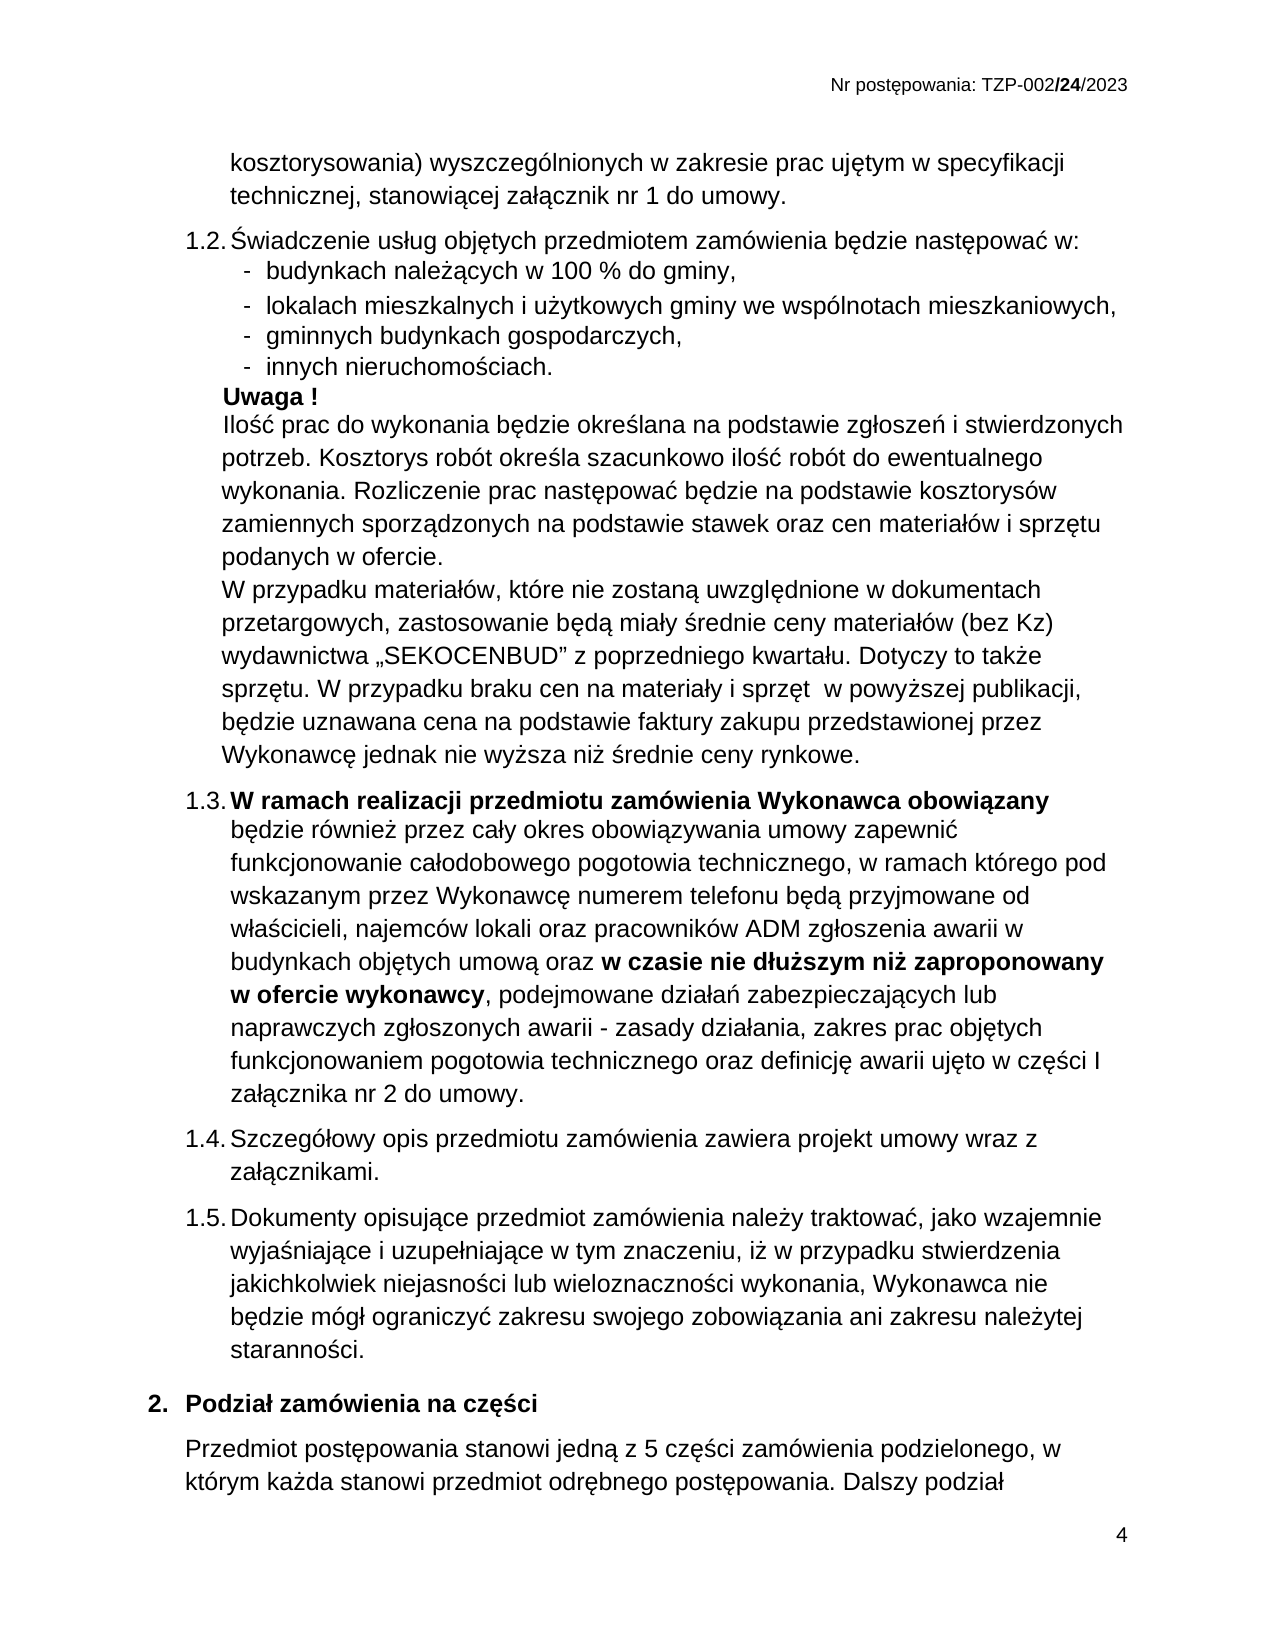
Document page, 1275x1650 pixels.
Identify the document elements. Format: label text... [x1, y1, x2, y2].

text Uwaga ! [148, 381, 1127, 410]
list lokalach mieszkalnych i użytkowych gminy we wspólnotach mieszkaniowych, [243, 290, 1127, 320]
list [185, 1434, 1127, 1496]
list gminnych budynkach gospodarczych, [243, 320, 1127, 351]
text Ilość prac do wykonania będzie określana na podstawie zgłoszeń i stwierdzonych potrzeb. Kosztorys robót określa szacunkowo ilość robót do ewentualnego wykonania. Rozliczenie prac następować będzie na podstawie kosztorysów zamiennych sporządzonych na podstawie stawek oraz cen materiałów i sprzętu podanych w ofercie. [221, 410, 1127, 571]
list innych nieruchomościach. [243, 351, 1127, 381]
list Szczegółowy opis przedmiotu zamówienia zawiera projekt umowy wraz z załącznikami. [185, 1124, 1127, 1186]
list Podział zamówienia na części [148, 1389, 1127, 1418]
list W ramach realizacji przedmiotu zamówienia Wykonawca obowiązany [185, 786, 1127, 815]
list budynkach należących w 100 % do gminy, [243, 255, 1127, 285]
list Świadczenie usług objętych przedmiotem zamówienia będzie następować w: [185, 226, 1127, 255]
list będzie również przez cały okres obowiązywania umowy zapewnić funkcjonowanie całodobowego pogotowia technicznego, w ramach którego pod wskazanym przez Wykonawcę numerem telefonu będą przyjmowane od właścicieli, najemców lokali oraz pracowników ADM zgłoszenia awarii w budynkach objętych umową oraz w czasie nie dłuższym niż zaproponowany w ofercie wykonawcy, podejmowane działań zabezpieczających lub naprawczych zgłoszonych awarii - zasady działania, zakres prac objętych funkcjonowaniem pogotowia technicznego oraz definicję awarii ujęto w części I załącznika nr 2 do umowy. [230, 815, 1127, 1108]
list Dokumenty opisujące przedmiot zamówienia należy traktować, jako wzajemnie wyjaśniające i uzupełniające w tym znaczeniu, iż w przypadku stwierdzenia jakichkolwiek niejasności lub wieloznaczności wykonania, Wykonawca nie będzie mógł ograniczyć zakresu swojego zobowiązania ani zakresu należytej staranności. [185, 1203, 1127, 1364]
text W przypadku materiałów, które nie zostaną uwzględnione w dokumentach przetargowych, zastosowanie będą miały średnie ceny materiałów (bez Kz) wydawnictwa „SEKOCENBUD” z poprzedniego kwartału. Dotyczy to także sprzętu. W przypadku braku cen na materiały i sprzęt w powyższej publikacji, będzie uznawana cena na podstawie faktury zakupu przedstawionej przez Wykonawcę jednak nie wyższa niż średnie ceny rynkowe. [221, 575, 1127, 769]
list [185, 148, 1121, 209]
